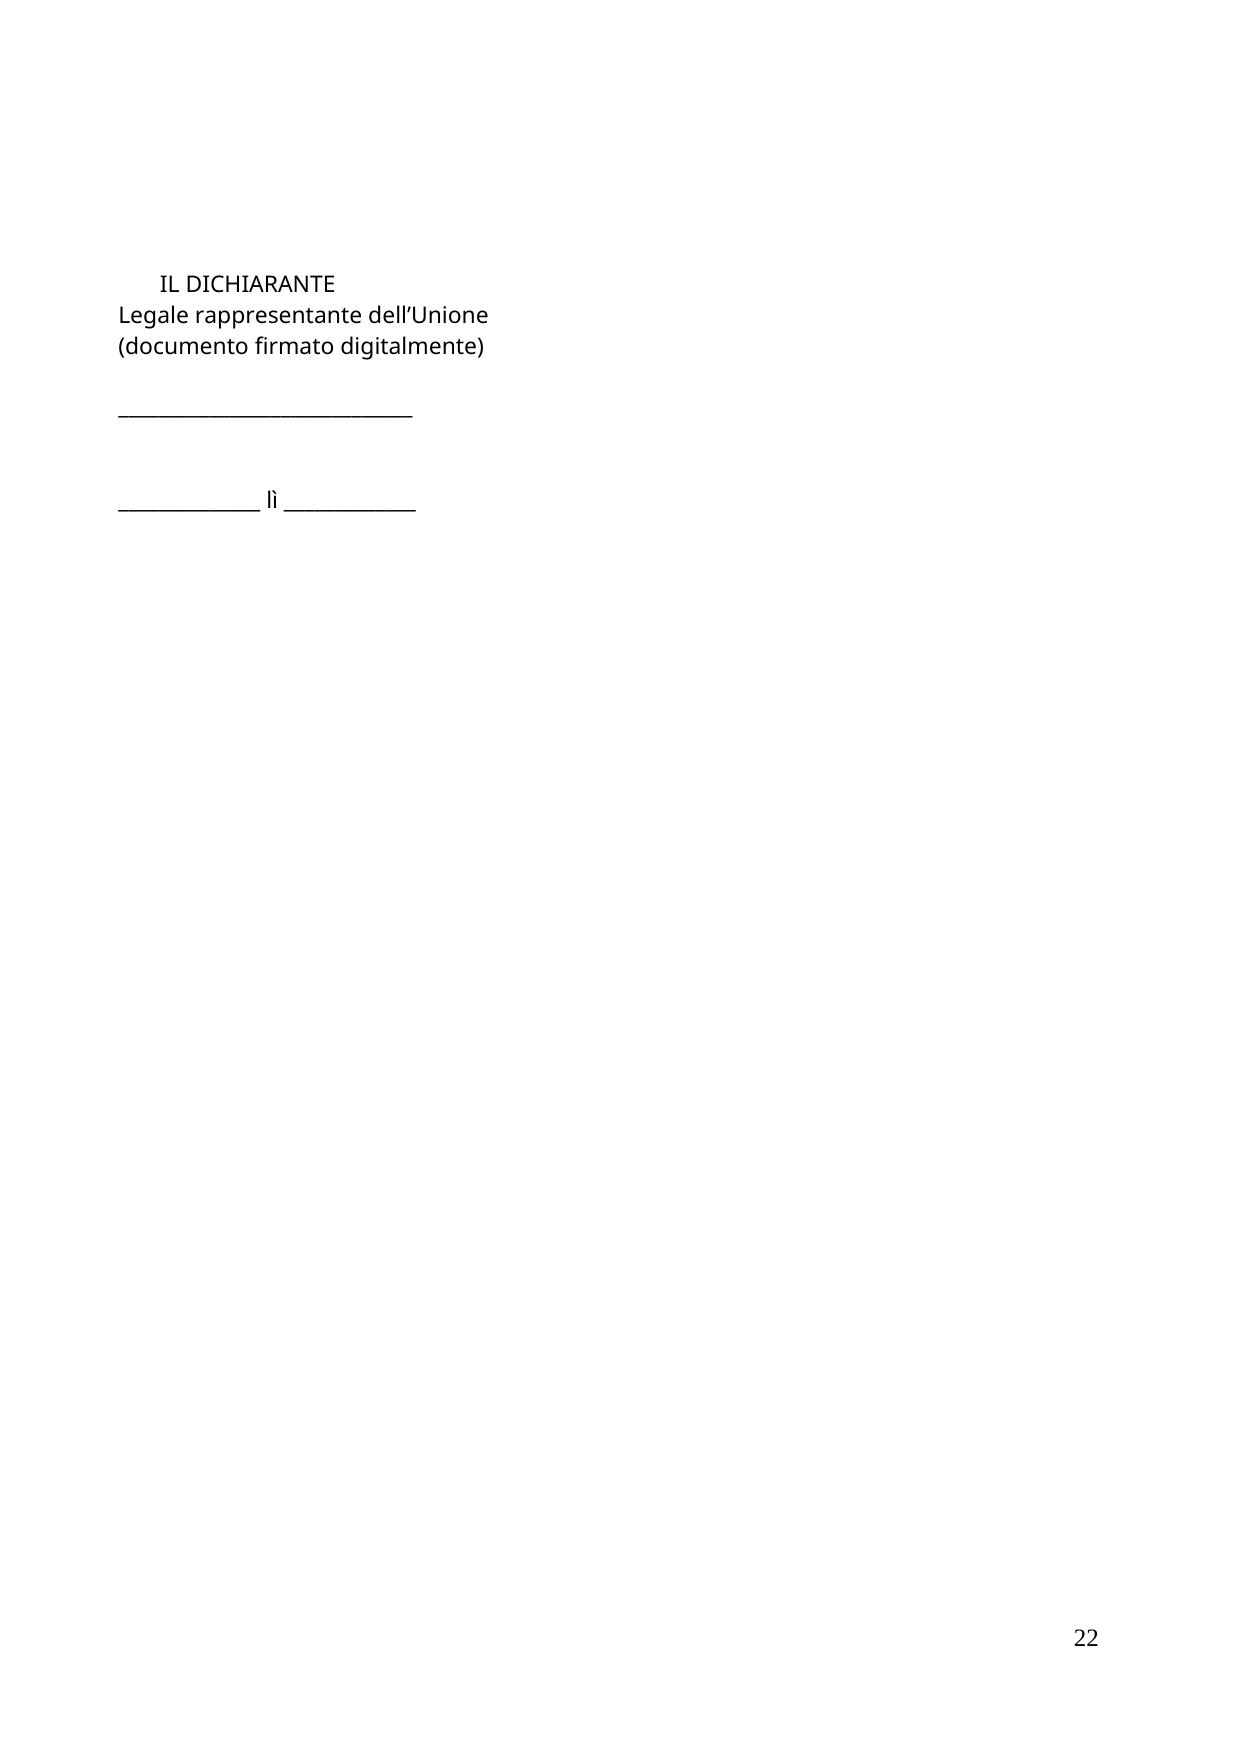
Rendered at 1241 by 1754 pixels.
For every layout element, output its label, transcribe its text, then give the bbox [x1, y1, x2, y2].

text _____________________________ [118, 390, 1098, 421]
text Legale rappresentante dell’Unione [118, 299, 1098, 330]
text (documento firmato digitalmente) [118, 330, 1098, 390]
text IL DICHIARANTE [118, 236, 1098, 299]
text ______________ lì _____________ [118, 453, 1098, 515]
